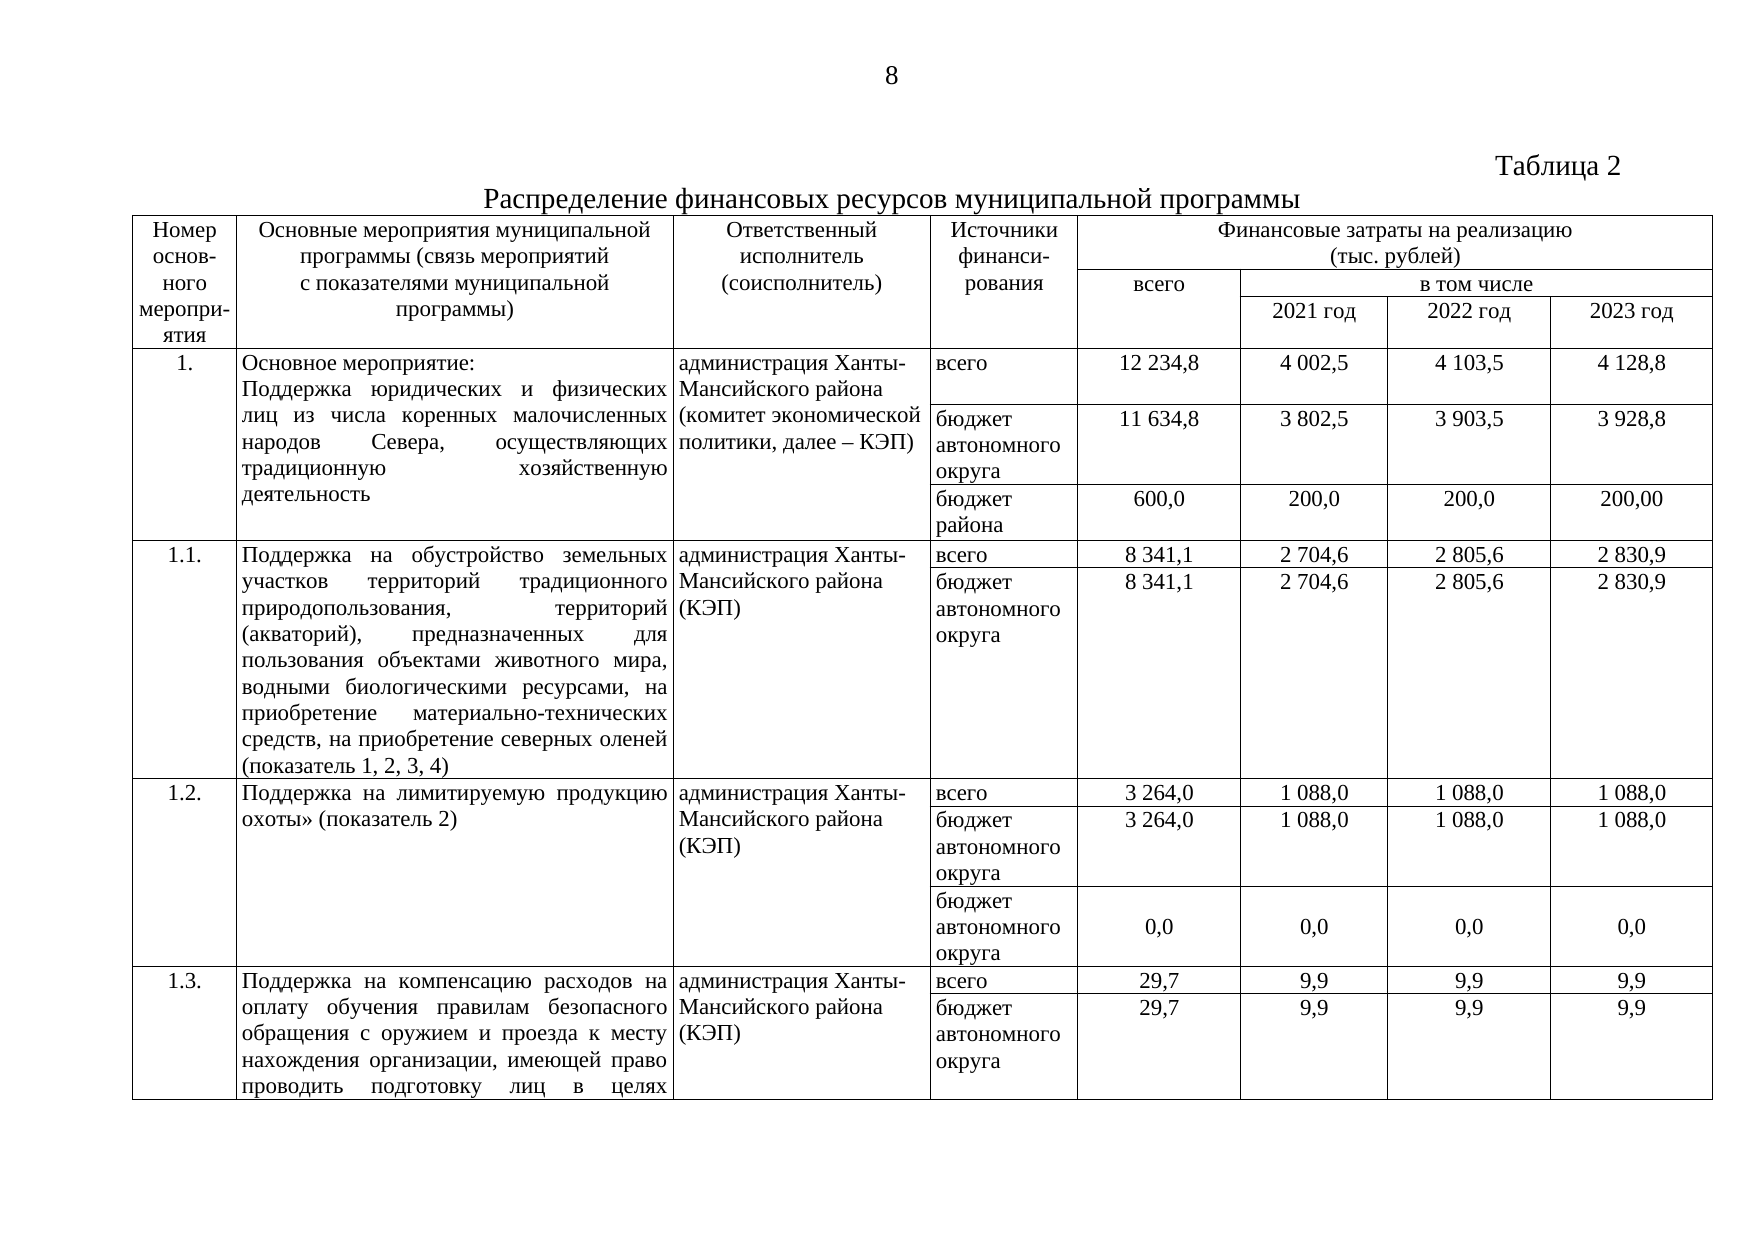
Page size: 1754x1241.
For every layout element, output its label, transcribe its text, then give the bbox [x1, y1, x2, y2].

table_cell 1 088,0 [1241, 779, 1387, 806]
table_cell бюджет района [931, 485, 1077, 540]
table_cell всего [931, 967, 1077, 993]
table_cell 9,9 [1241, 967, 1387, 993]
table_cell 0,0 [1078, 887, 1240, 966]
table_cell всего [1078, 270, 1240, 348]
table_cell 2 805,6 [1388, 541, 1550, 567]
table_cell Основное мероприятие: Поддержка юридических и физических лиц из числа коренных малочисленных народов Севера, осуществляющих традиционную хозяйственную деятельность [237, 349, 673, 540]
table_cell администрация Ханты-Мансийского района (КЭП) [674, 779, 930, 966]
table_cell 3 264,0 [1078, 807, 1240, 886]
table_header Источники финанси-рования [931, 216, 1077, 348]
table_cell 1. [133, 349, 236, 540]
table_cell в том числе [1241, 270, 1712, 296]
table_cell 29,7 [1078, 967, 1240, 993]
table_cell 2 704,6 [1241, 568, 1387, 778]
table_cell 2 830,9 [1551, 541, 1712, 567]
table_cell 2 805,6 [1388, 568, 1550, 778]
table_cell 9,9 [1388, 994, 1550, 1098]
table_cell 200,0 [1241, 485, 1387, 540]
table_cell 2022 год [1388, 297, 1550, 348]
table_cell 2021 год [1241, 297, 1387, 348]
table_cell бюджет автономного округа [931, 887, 1077, 966]
table_cell 1 088,0 [1551, 807, 1712, 886]
table_cell всего [931, 541, 1077, 567]
table_cell 3 264,0 [1078, 779, 1240, 806]
table_cell 12 234,8 [1078, 349, 1240, 404]
table_cell 9,9 [1241, 994, 1387, 1098]
table_cell 2 704,6 [1241, 541, 1387, 567]
table_cell 200,0 [1388, 485, 1550, 540]
table_cell 1.1. [133, 541, 236, 778]
table_cell бюджет автономного округа [931, 807, 1077, 886]
table_cell 3 928,8 [1551, 405, 1712, 484]
table_cell 4 128,8 [1551, 349, 1712, 404]
table_header Основные мероприятия муниципальной программы (связь мероприятий с показателями муниципальной программы) [237, 216, 673, 348]
table_header Номер основ-ного меропри-ятия [133, 216, 236, 348]
table_cell 3 802,5 [1241, 405, 1387, 484]
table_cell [674, 967, 930, 1098]
text Таблица 2 [162, 148, 1621, 181]
table_cell Поддержка на обустройство земельных участков территорий традиционного природопользования, территорий (акваторий), предназначенных для пользования объектами животного мира, водными биологическими ресурсами, на приобретение материально-технических средств, на приобретение северных оленей (показатель 1, 2, 3, 4) [237, 541, 673, 778]
table_cell 9,9 [1388, 967, 1550, 993]
table_cell Поддержка на компенсацию расходов на оплату обучения правилам безопасного обращения с оружием и проезда к месту нахождения организации, имеющей право проводить подготовку лиц в целях изучения правил безопасного обращения с оружием (показатель 2) [237, 967, 673, 1098]
table_cell 8 341,1 [1078, 541, 1240, 567]
table_cell 3 903,5 [1388, 405, 1550, 484]
table_cell 11 634,8 [1078, 405, 1240, 484]
table_cell 9,9 [1551, 994, 1712, 1098]
table_cell 4 103,5 [1388, 349, 1550, 404]
table_cell 1 088,0 [1551, 779, 1712, 806]
table_cell 2 830,9 [1551, 568, 1712, 778]
table_cell администрация Ханты-Мансийского района (КЭП) [674, 541, 930, 778]
table_cell 29,7 [1078, 994, 1240, 1098]
table_cell 9,9 [1551, 967, 1712, 993]
table_cell администрация Ханты-Мансийского района (комитет экономической политики, далее – КЭП) [674, 349, 930, 540]
table_cell бюджет автономного округа [931, 568, 1077, 778]
text Распределение финансовых ресурсов муниципальной программы [162, 181, 1621, 215]
table_cell 4 002,5 [1241, 349, 1387, 404]
table_header Финансовые затраты на реализацию (тыс. рублей) [1078, 216, 1712, 268]
table_cell 2023 год [1551, 297, 1712, 348]
table_cell 0,0 [1241, 887, 1387, 966]
table_cell всего [931, 779, 1077, 806]
table_cell 1.2. [133, 779, 236, 966]
table_cell 1 088,0 [1388, 779, 1550, 806]
table_cell 8 341,1 [1078, 568, 1240, 778]
table_cell 0,0 [1388, 887, 1550, 966]
table_header Ответственный исполнитель (соисполнитель) [674, 216, 930, 348]
table_cell 0,0 [1551, 887, 1712, 966]
table_cell 1.3. [133, 967, 236, 1098]
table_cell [931, 994, 1077, 1098]
table_cell 1 088,0 [1241, 807, 1387, 886]
table_cell 200,00 [1551, 485, 1712, 540]
table_cell бюджет автономного округа [931, 405, 1077, 484]
table_cell Поддержка на лимитируемую продукцию охоты» (показатель 2) [237, 779, 673, 966]
table_cell 1 088,0 [1388, 807, 1550, 886]
table_cell 600,0 [1078, 485, 1240, 540]
table_cell всего [931, 349, 1077, 404]
